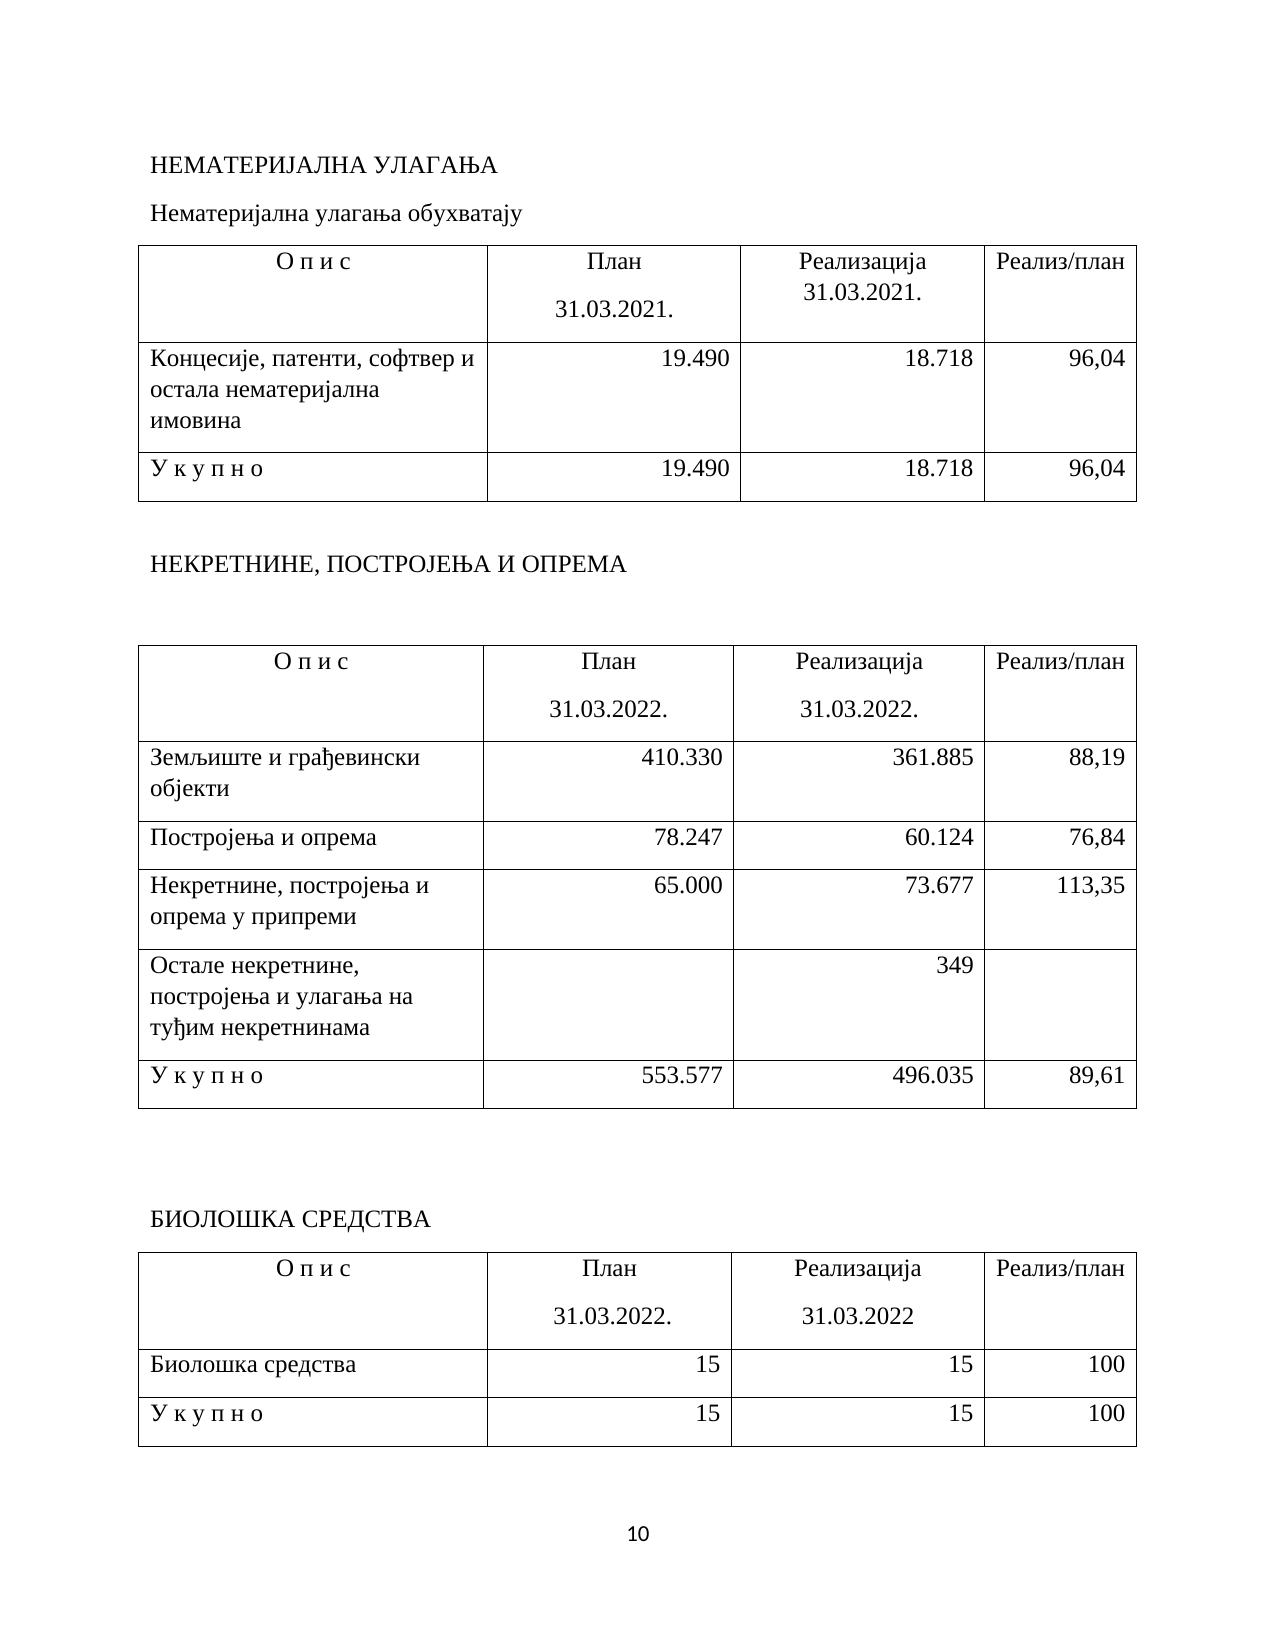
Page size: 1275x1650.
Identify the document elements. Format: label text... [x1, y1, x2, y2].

table_cell 15 [732, 1398, 984, 1446]
table_cell 96,04 [985, 453, 1136, 501]
table_cell 15 [488, 1350, 731, 1397]
table_cell 18.718 [741, 343, 984, 452]
table_cell 73.677 [734, 870, 984, 949]
table_cell 65.000 [484, 870, 733, 949]
table_cell 19.490 [488, 343, 740, 452]
table_header О п и с [139, 246, 487, 342]
table_header Реализација 31.03.2022 [732, 1253, 984, 1348]
table_cell 89,61 [985, 1061, 1136, 1108]
table_cell 60.124 [734, 822, 984, 869]
table_cell 18.718 [741, 453, 984, 501]
table_cell 15 [732, 1350, 984, 1397]
table_cell У к у п н о [139, 1061, 483, 1108]
table_header Реализација 31.03.2021. [741, 246, 984, 342]
table_cell У к у п н о [139, 1398, 487, 1446]
table_cell 113,35 [985, 870, 1136, 949]
table_header Реализ/план [985, 646, 1136, 741]
text НЕМАТЕРИЈАЛНА УЛАГАЊА [150, 150, 1125, 179]
table_header План 31.03.2022. [484, 646, 733, 741]
table_cell 361.885 [734, 742, 984, 821]
table_cell Остале некретнине, постројења и улагања на туђим некретнинама [139, 950, 483, 1059]
table_cell [484, 950, 733, 1059]
table_cell 410.330 [484, 742, 733, 821]
table_cell 76,84 [985, 822, 1136, 869]
table_cell 15 [488, 1398, 731, 1446]
table_cell Земљиште и грађевински објекти [139, 742, 483, 821]
table_cell 553.577 [484, 1061, 733, 1108]
table_header О п и с [139, 1253, 487, 1348]
table_cell 88,19 [985, 742, 1136, 821]
table_cell 100 [985, 1350, 1136, 1397]
table_cell Постројења и опрема [139, 822, 483, 869]
text Нематеријална улагања обухватају [150, 198, 1125, 226]
table_cell 349 [734, 950, 984, 1059]
table_cell Биолошка средства [139, 1350, 487, 1397]
table_cell 496.035 [734, 1061, 984, 1108]
table_cell 78.247 [484, 822, 733, 869]
text НЕКРЕТНИНЕ, ПОСТРОЈЕЊА И ОПРЕМА [150, 549, 1125, 578]
table_header План 31.03.2022. [488, 1253, 731, 1348]
table_header Реализ/план [985, 1253, 1136, 1348]
table_header О п и с [139, 646, 483, 741]
table_cell У к у п н о [139, 453, 487, 501]
table_header Реализација 31.03.2022. [734, 646, 984, 741]
table_cell [985, 950, 1136, 1059]
table_cell 100 [985, 1398, 1136, 1446]
table_cell Некретнине, постројења и опрема у припреми [139, 870, 483, 949]
table_cell 96,04 [985, 343, 1136, 452]
table_cell Концесије, патенти, софтвер и остала нематеријална имовина [139, 343, 487, 452]
table_cell 19.490 [488, 453, 740, 501]
table_header Реализ/план [985, 246, 1136, 342]
text БИОЛОШКА СРЕДСТВА [150, 1204, 1125, 1233]
table_header План 31.03.2021. [488, 246, 740, 342]
